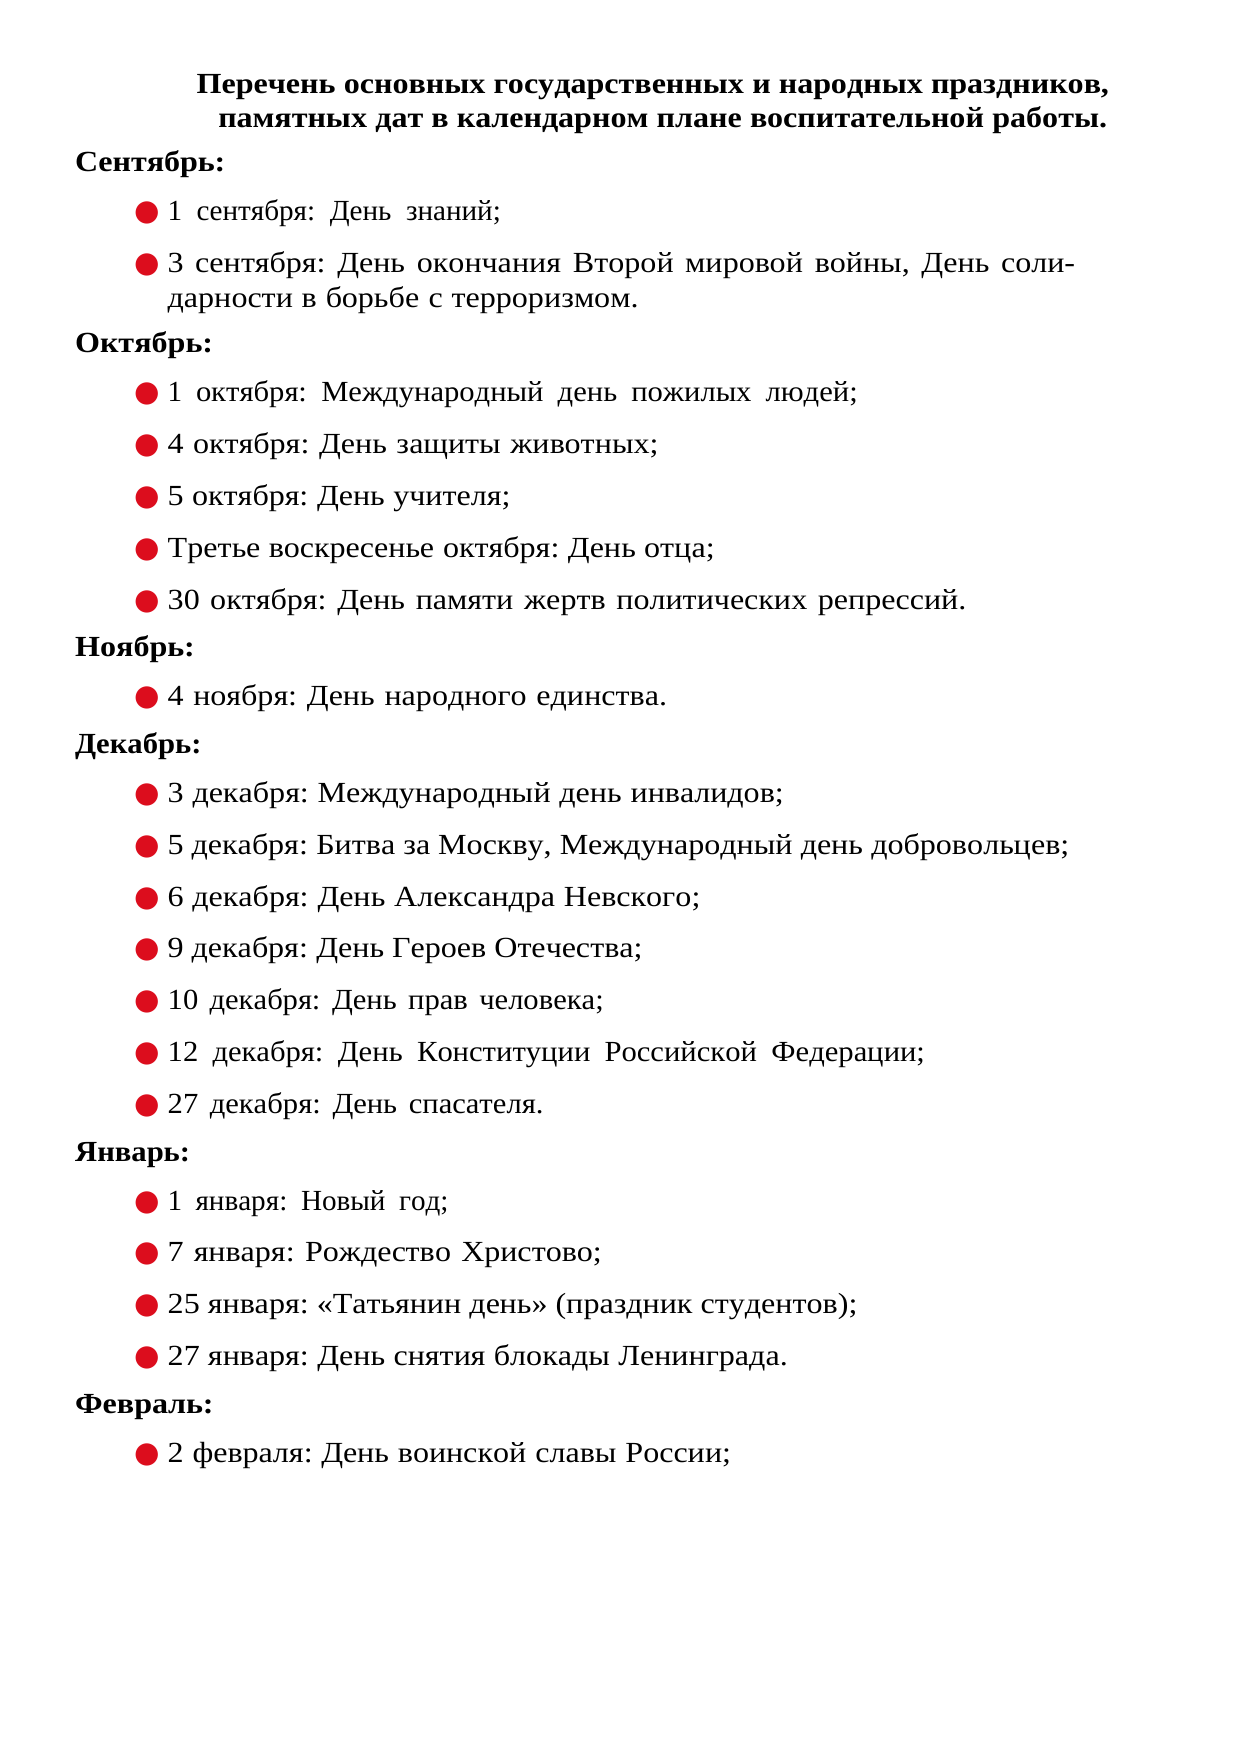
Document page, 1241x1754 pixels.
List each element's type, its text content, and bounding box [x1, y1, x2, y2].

subtitle Декабрь: [75, 726, 1178, 759]
subtitle Октябрь: [75, 325, 1178, 359]
subtitle Сентябрь: [75, 144, 1178, 177]
subtitle Февраль: [75, 1386, 1178, 1419]
list 6 декабря: День Александра Невского; [134, 875, 1178, 915]
list 3 декабря: Международный день инвалидов; [134, 771, 1178, 811]
list 4 ноября: День народного единства. [134, 675, 1178, 714]
list 2 февраля: День воинской славы России; [134, 1431, 1178, 1471]
list 5 декабря: Битва за Москву, Международный день добровольцев; [134, 823, 1178, 863]
list 12 декабря: День Конституции Российской Федерации; [134, 1030, 1178, 1070]
list 5 октября: День учителя; [134, 474, 1178, 514]
list 3 сентября: День окончания Второй мировой войны, День соли- дарности в борьбе с терроризмом. [134, 241, 1165, 314]
list 1 января: Новый год; [134, 1179, 1178, 1219]
subtitle Перечень основных государственных и народных праздников, памятных дат в календарном плане воспитательной работы. [128, 68, 1178, 133]
subtitle Январь: [75, 1134, 1178, 1167]
list 27 декабря: День спасателя. [134, 1082, 1178, 1122]
list 27 января: День снятия блокады Ленинграда. [134, 1334, 1178, 1374]
list 9 декабря: День Героев Отечества; [134, 927, 1178, 966]
list 25 января: «Татьянин день» (праздник студентов); [134, 1283, 1178, 1322]
list 1 сентября: День знаний; [134, 189, 1178, 229]
list Третье воскресенье октября: День отца; [134, 526, 1178, 566]
subtitle Ноябрь: [75, 629, 1178, 663]
list 10 декабря: День прав человека; [134, 979, 1178, 1018]
list 7 января: Рождество Христово; [134, 1231, 1178, 1270]
list 1 октября: Международный день пожилых людей; [134, 371, 1178, 410]
list 4 октября: День защиты животных; [134, 422, 1178, 462]
list 30 октября: День памяти жертв политических репрессий. [134, 578, 1178, 618]
